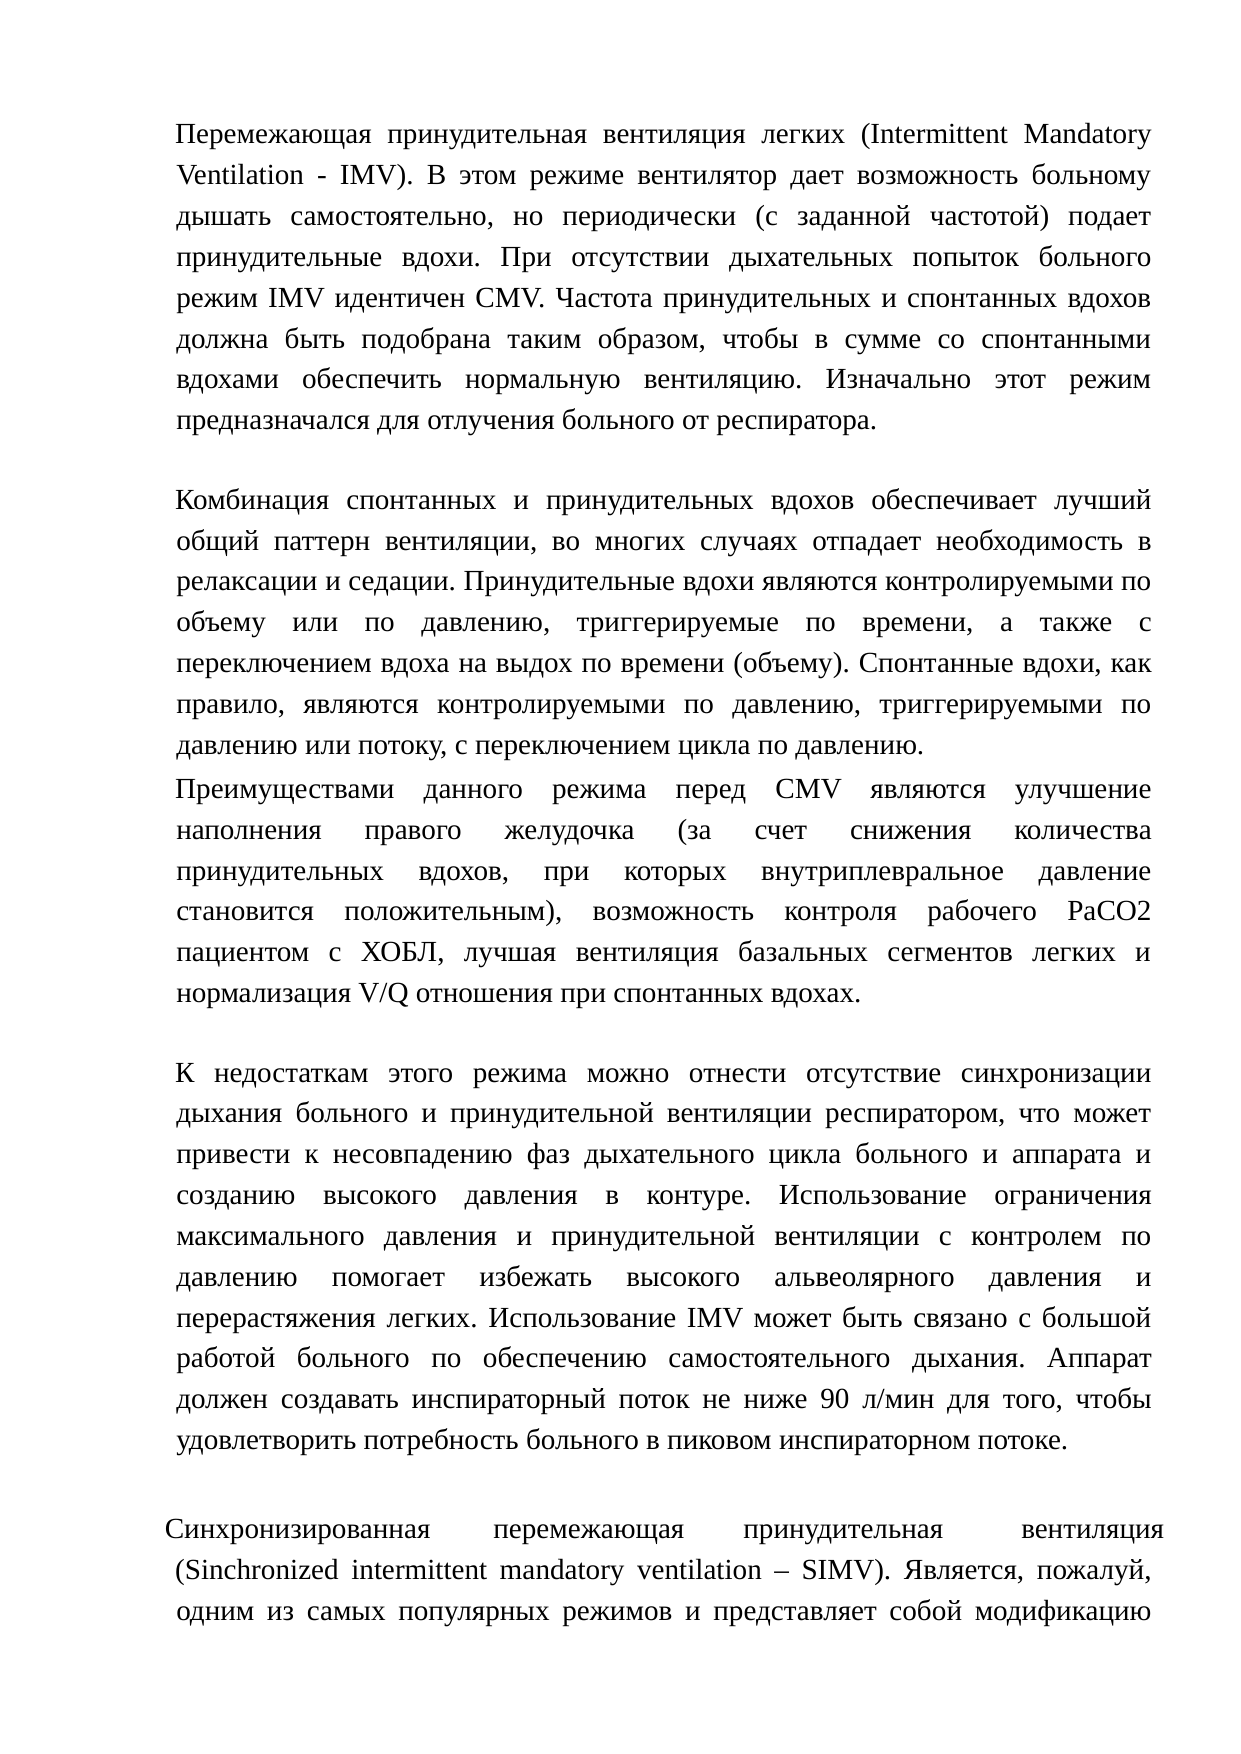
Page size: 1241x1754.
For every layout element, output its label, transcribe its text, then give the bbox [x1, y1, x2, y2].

text Преимуществами данного режима перед СМV являются улучшение наполнения правого желудочка (за счет снижения количества принудительных вдохов, при которых внутриплевральное давление становится положительным), возможность контроля рабочего РаСО2 пациентом с ХОБЛ, лучшая вентиляция базальных сегментов легких и нормализация V/Q отношения при спонтанных вдохах. [175, 771, 1152, 1009]
text Перемежающая принудительная вентиляция легких (Intermittent Mandatory Ventilation - IMV). В этом режиме вентилятор дает возможность больному дышать самостоятельно, но периодически (с заданной частотой) подает принудительные вдохи. При отсутствии дыхательных попыток больного режим IMV идентичен CMV. Частота принудительных и спонтанных вдохов должна быть подобрана таким образом, чтобы в сумме со спонтанными вдохами обеспечить нормальную вентиляцию. Изначально этот режим предназначался для отлучения больного от респиратора. [175, 117, 1152, 436]
text Комбинация спонтанных и принудительных вдохов обеспечивает лучший общий паттерн вентиляции, во многих случаях отпадает необходимость в релаксации и седации. Принудительные вдохи являются контролируемыми по объему или по давлению, триггерируемые по времени, а также с переключением вдоха на выдох по времени (объему). Спонтанные вдохи, как правило, являются контролируемыми по давлению, триггерируемыми по давлению или потоку, с переключением цикла по давлению. [175, 482, 1152, 760]
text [175, 1552, 1152, 1627]
text К недостаткам этого режима можно отнести отсутствие синхронизации дыхания больного и принудительной вентиляции респиратором, что может привести к несовпадению фаз дыхательного цикла больного и аппарата и созданию высокого давления в контуре. Использование ограничения максимального давления и принудительной вентиляции с контролем по давлению помогает избежать высокого альвеолярного давления и перерастяжения легких. Использование IMV может быть связано с большой работой больного по обеспечению самостоятельного дыхания. Аппарат должен создавать инспираторный поток не ниже 90 л/мин для того, чтобы удовлетворить потребность больного в пиковом инспираторном потоке. [175, 1055, 1152, 1456]
text Синхронизированная перемежающая принудительная вентиляция [164, 1511, 1179, 1544]
